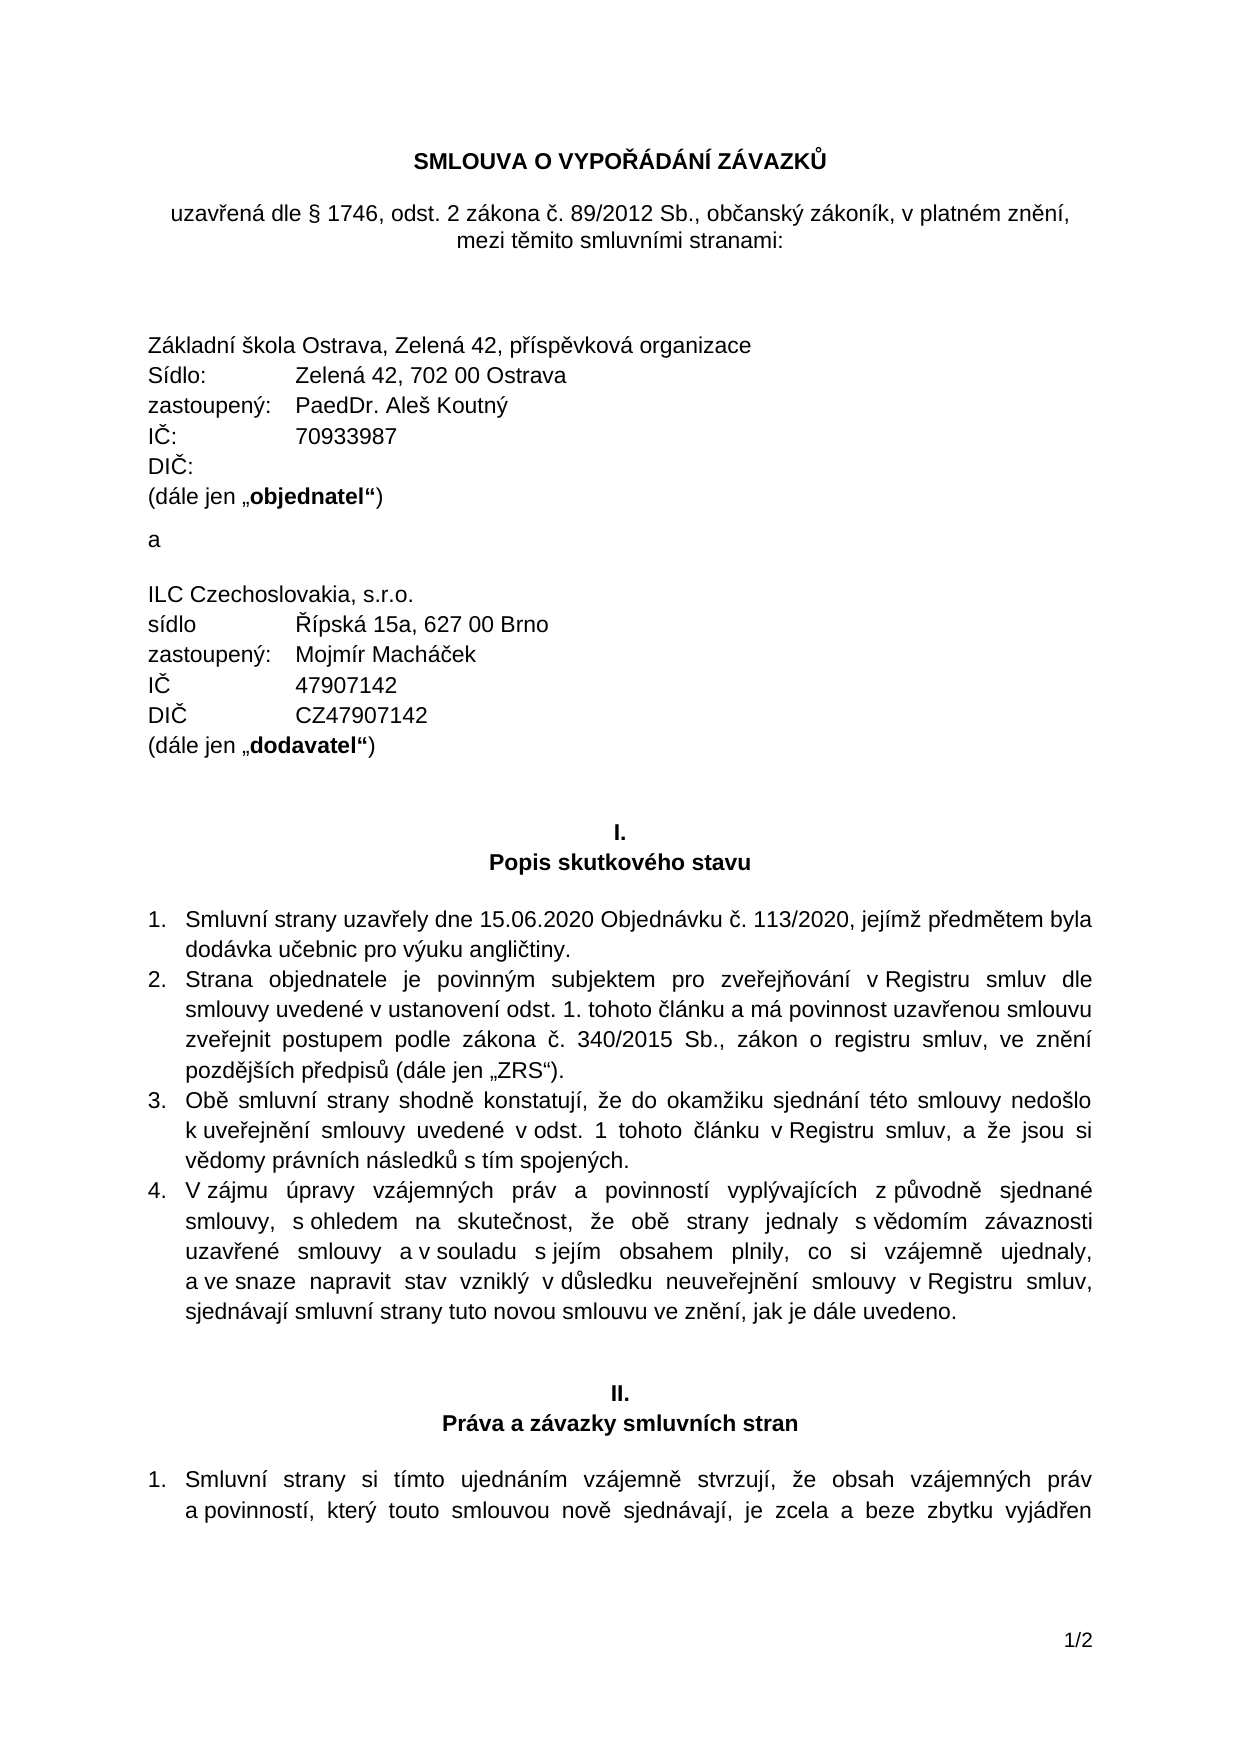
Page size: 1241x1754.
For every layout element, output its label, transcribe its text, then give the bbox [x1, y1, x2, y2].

text Sídlo: Zelená 42, 702 00 Ostrava [148, 362, 1093, 389]
text a [148, 526, 1093, 552]
text II. [148, 1379, 1093, 1406]
list Strana objednatele je povinným subjektem pro zveřejňování v Registru smluv dle smlouvy uvedené v ustanovení odst. 1. tohoto článku a má povinnost uzavřenou smlouvu zveřejnit postupem podle zákona č. 340/2015 Sb., zákon o registru smluv, ve znění pozdějších předpisů (dále jen „ZRS“). [148, 966, 1093, 1083]
text Práva a závazky smluvních stran [148, 1410, 1093, 1436]
text (dále jen „dodavatel“) [148, 732, 1093, 758]
text (dále jen „objednatel“) [148, 483, 1093, 509]
text IČ: 70933987 [148, 423, 1093, 449]
text Základní škola Ostrava, Zelená 42, příspěvková organizace [148, 332, 1093, 358]
text uzavřená dle § 1746, odst. 2 zákona č. 89/2012 Sb., občanský zákoník, v platném znění, mezi těmito smluvními stranami: [148, 200, 1093, 253]
list V zájmu úpravy vzájemných práv a povinností vyplývajících z původně sjednané smlouvy, s ohledem na skutečnost, že obě strany jednaly s vědomím závaznosti uzavřené smlouvy a v souladu s jejím obsahem plnily, co si vzájemně ujednaly, a ve snaze napravit stav vzniklý v důsledku neuveřejnění smlouvy v Registru smluv, sjednávají smluvní strany tuto novou smlouvu ve znění, jak je dále uvedeno. [148, 1177, 1093, 1325]
text sídlo Řípská 15a, 627 00 Brno [148, 611, 1093, 638]
text Popis skutkového stavu [148, 849, 1093, 875]
text I. [148, 819, 1093, 845]
title Smlouva o vypořádání závazků [148, 148, 1093, 174]
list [148, 1466, 1093, 1523]
text zastoupený: Mojmír Macháček [148, 641, 1093, 668]
text IČ 47907142 [148, 672, 1093, 698]
text zastoupený: PaedDr. Aleš Koutný [148, 392, 1093, 419]
text DIČ: [148, 453, 1093, 479]
text DIČ CZ47907142 [148, 702, 1093, 728]
text ILC Czechoslovakia, s.r.o. [148, 581, 1093, 607]
list Smluvní strany uzavřely dne 15.06.2020 Objednávku č. 113/2020, jejímž předmětem byla dodávka učebnic pro výuku angličtiny. [148, 906, 1093, 962]
list Obě smluvní strany shodně konstatují, že do okamžiku sjednání této smlouvy nedošlo k uveřejnění smlouvy uvedené v odst. 1 tohoto článku v Registru smluv, a že jsou si vědomy právních následků s tím spojených. [148, 1087, 1093, 1174]
